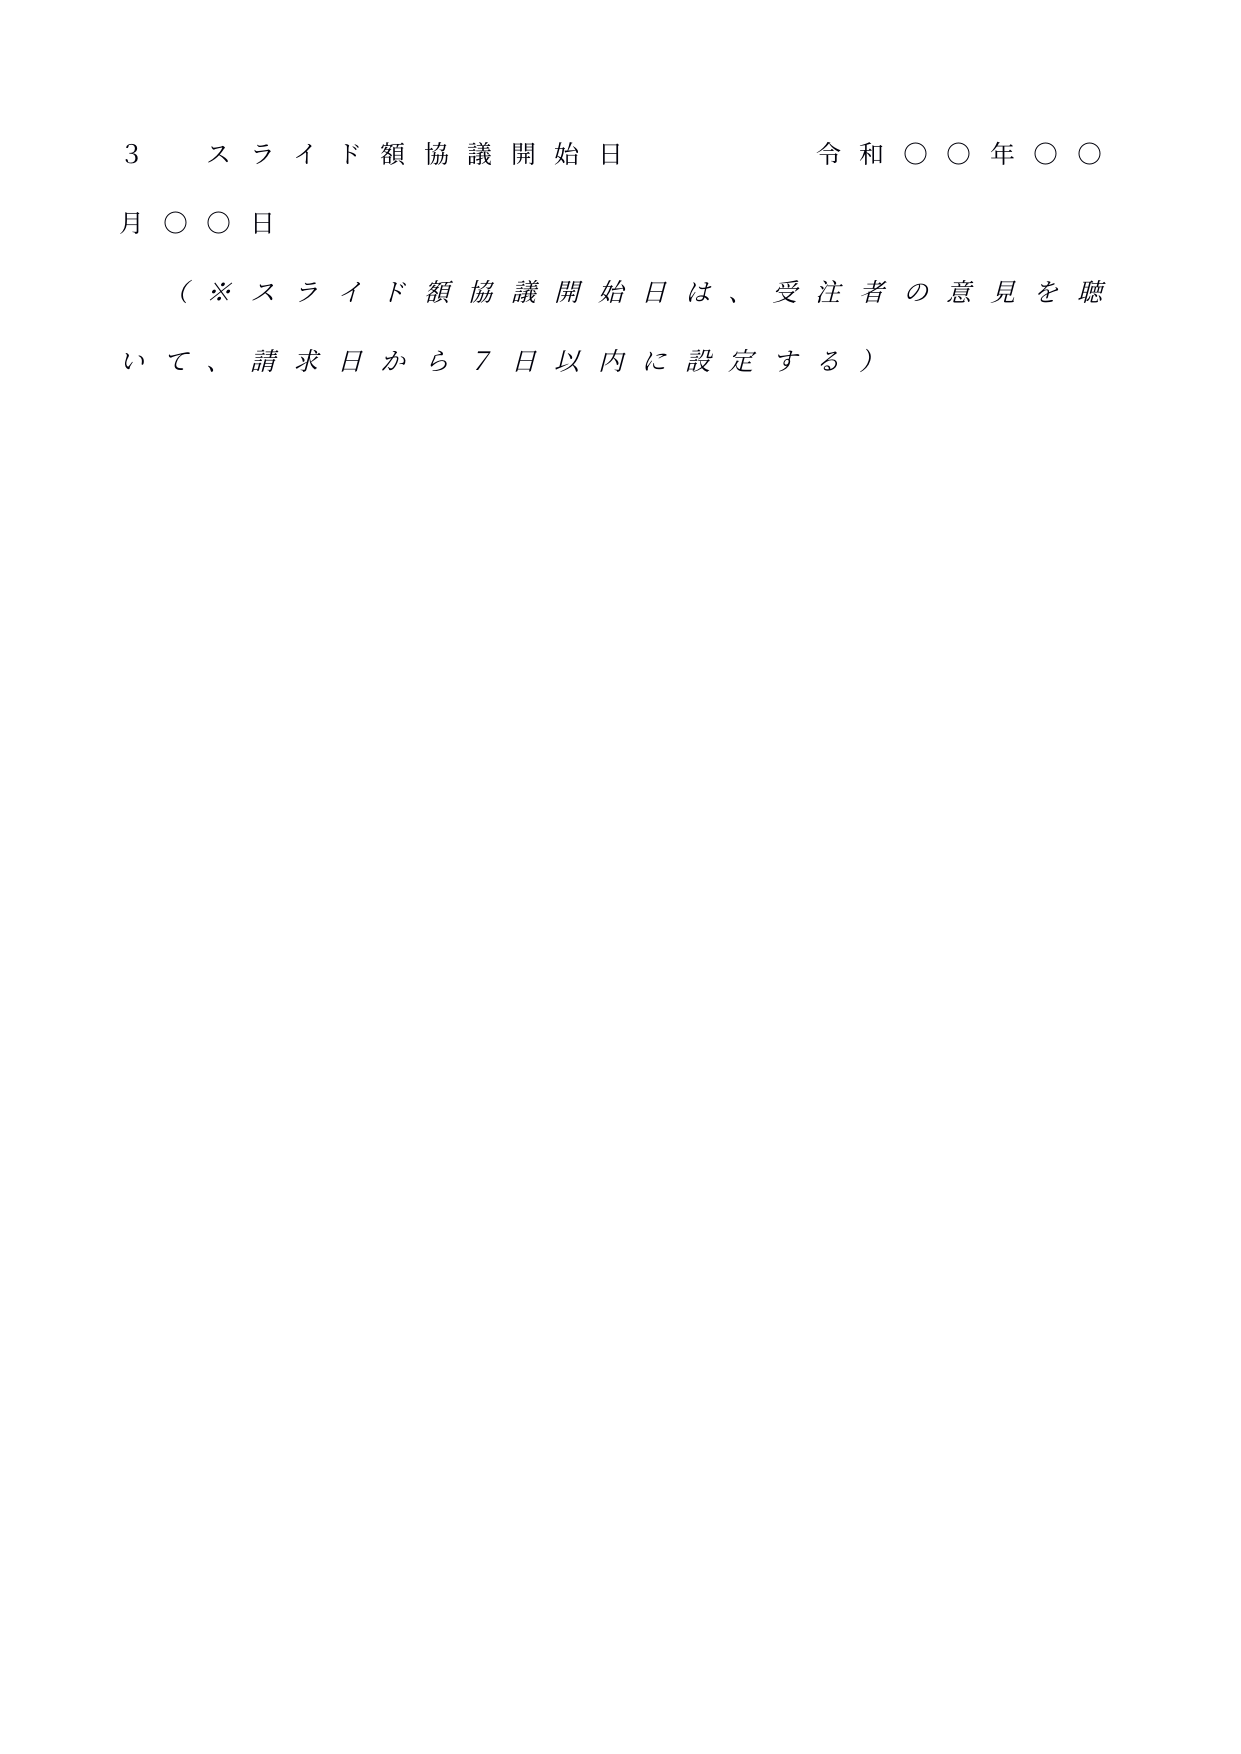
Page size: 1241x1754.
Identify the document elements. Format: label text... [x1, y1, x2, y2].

text ３ スライド額協議開始日 令和○○年○○月○○日 [119, 118, 1121, 256]
text （※スライド額協議開始日は、受注者の意見を聴いて、請求日から７日以内に設定する） [119, 256, 1121, 394]
